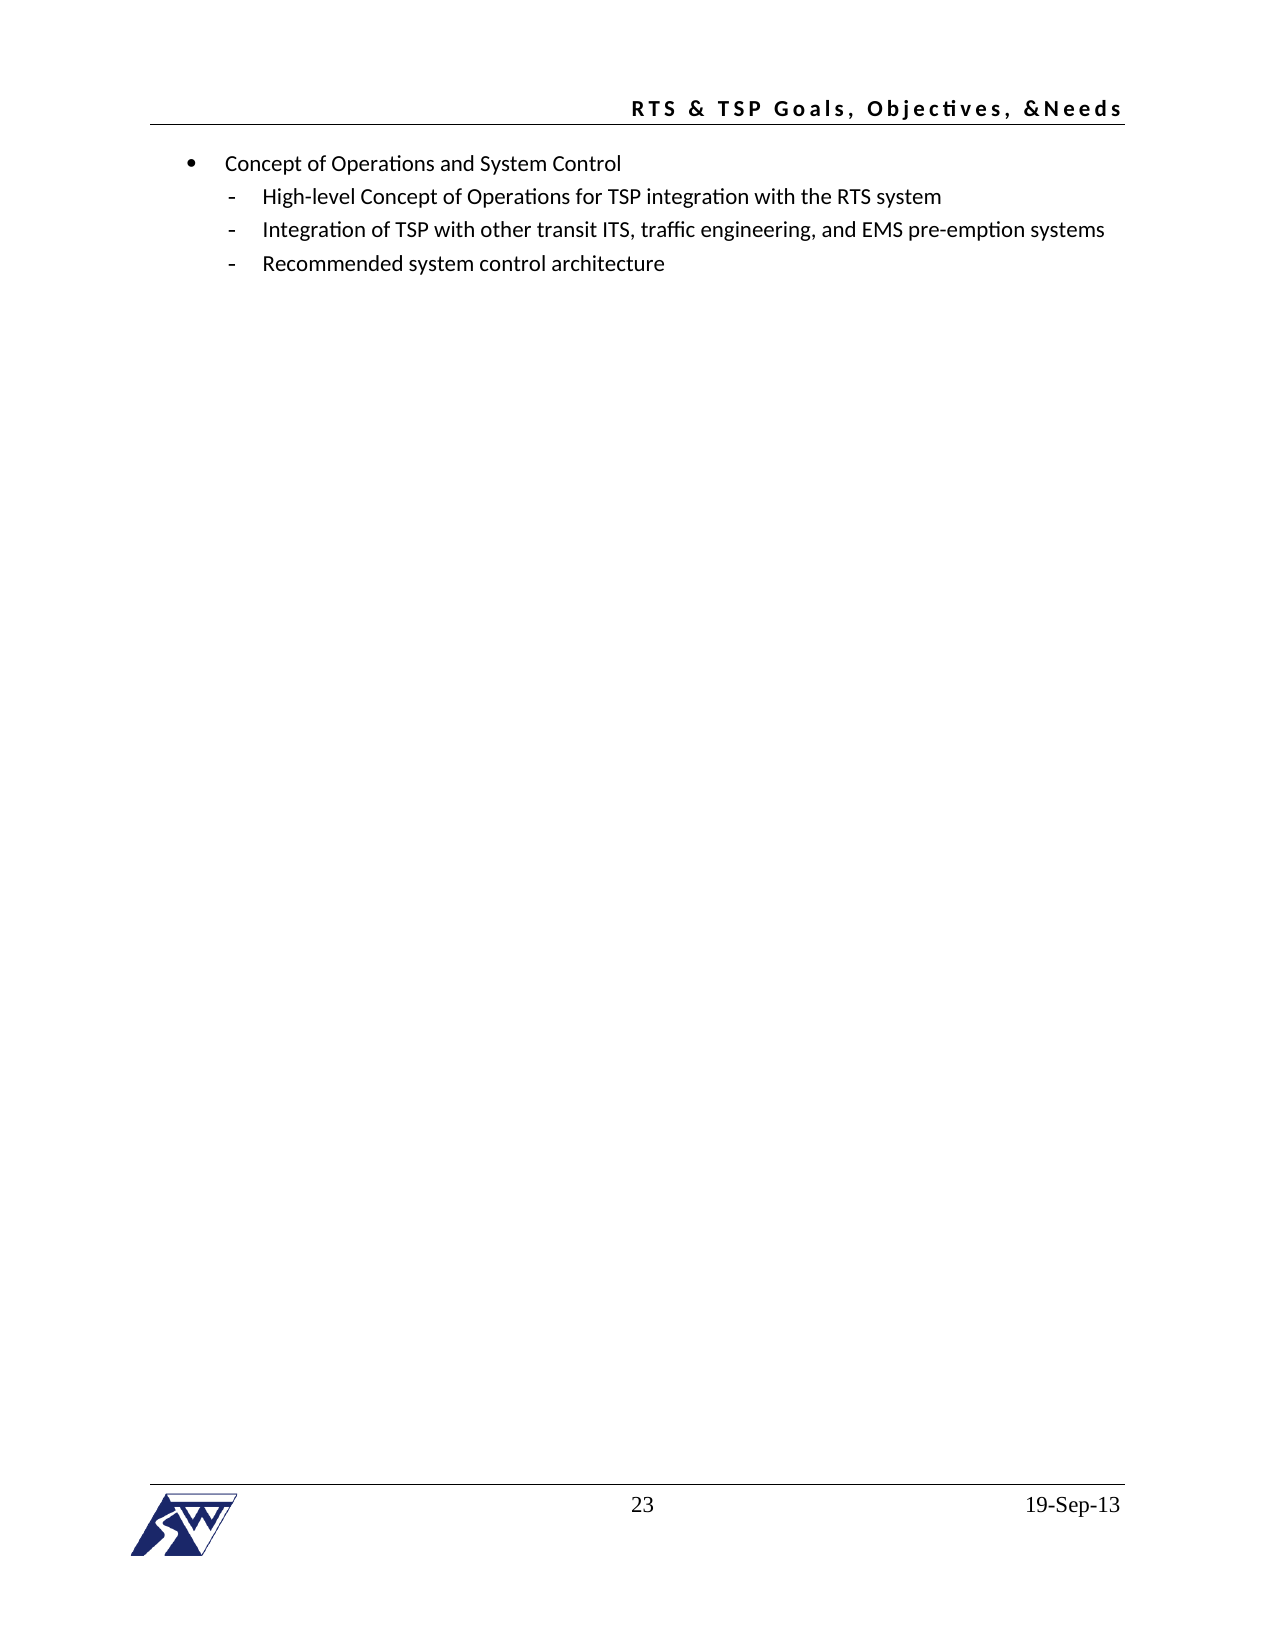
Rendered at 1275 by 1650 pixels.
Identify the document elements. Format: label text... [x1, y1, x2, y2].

list Concept of Operations and System Control [187, 149, 1125, 178]
list Integration of TSP with other transit ITS, traffic engineering, and EMS pre-emption systems [225, 215, 1125, 244]
picture [130, 1493, 238, 1556]
list High-level Concept of Operations for TSP integration with the RTS system [225, 182, 1125, 211]
list Recommended system control architecture [225, 249, 1125, 278]
